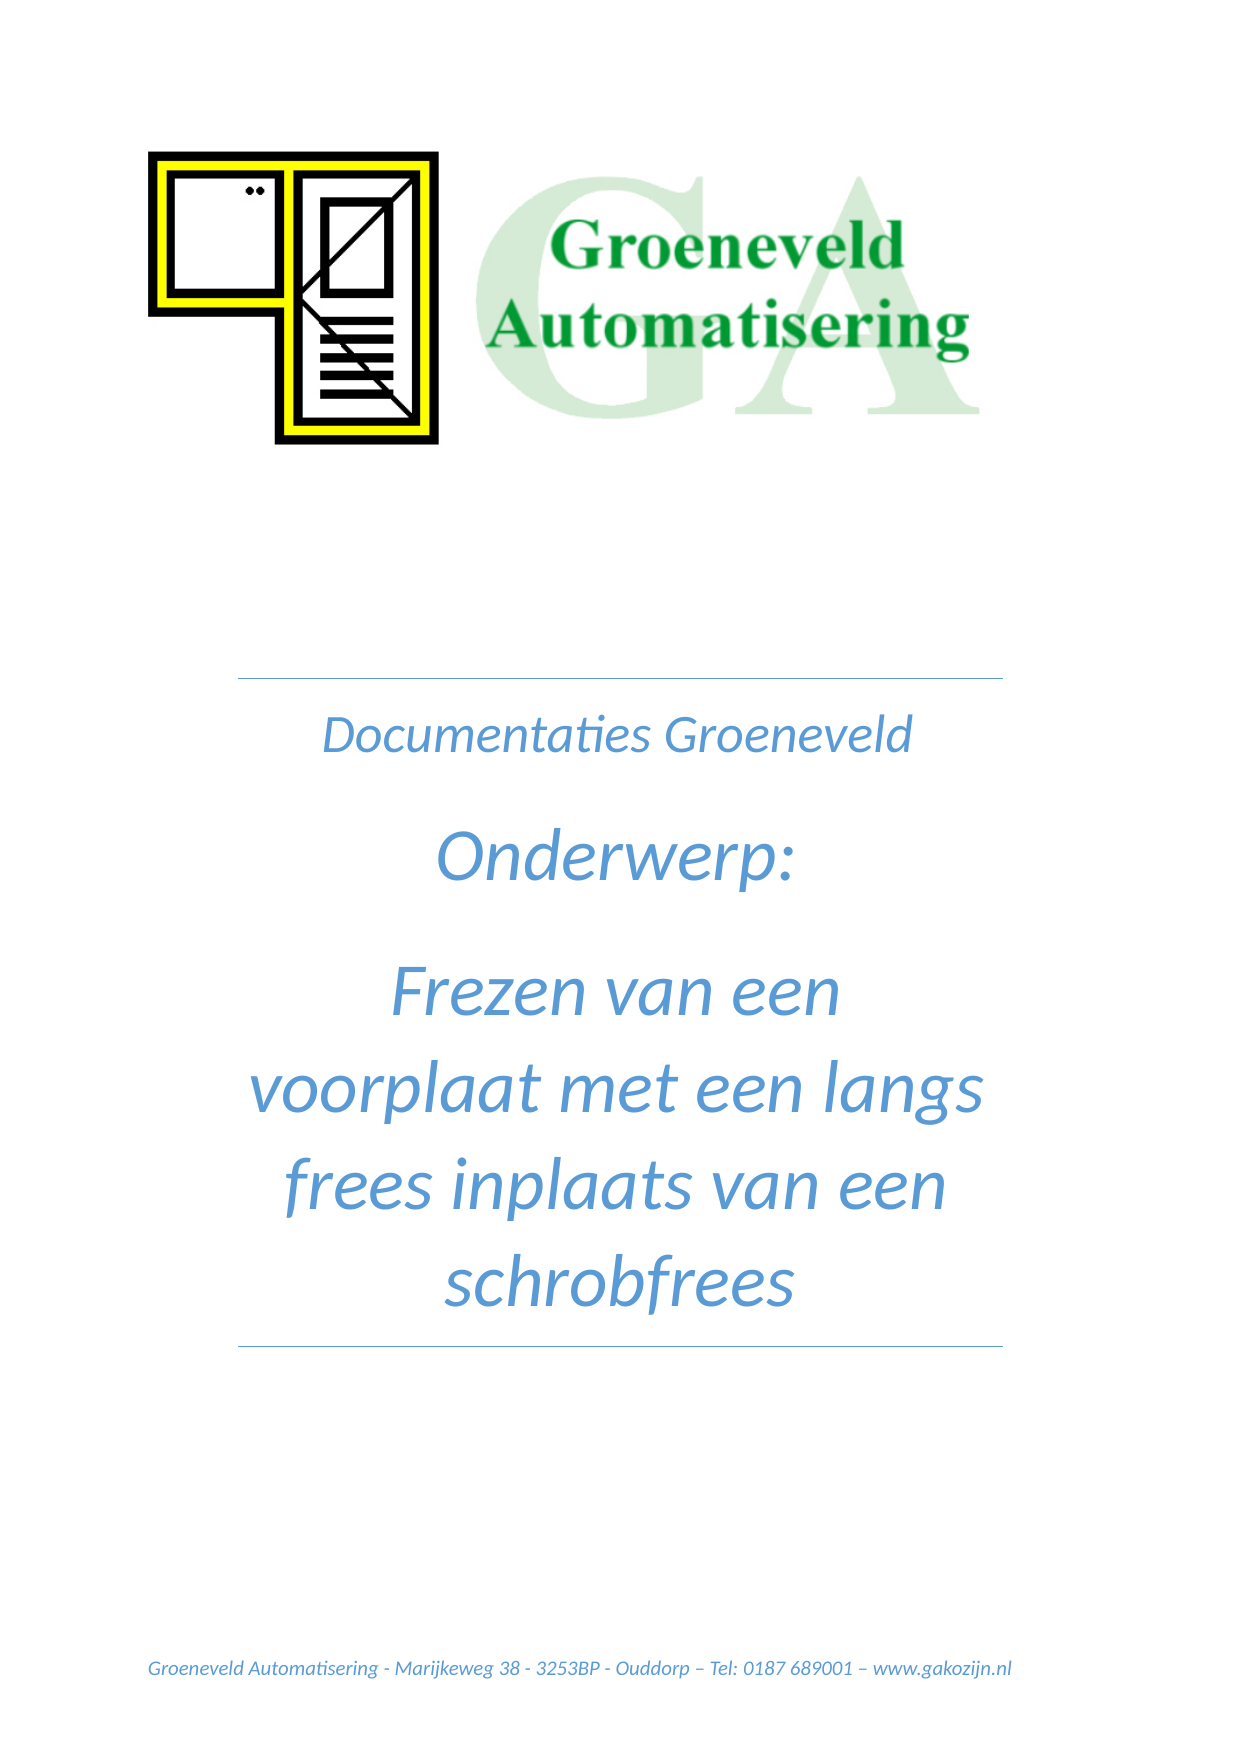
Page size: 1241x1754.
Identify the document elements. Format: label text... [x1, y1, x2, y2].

text Onderwerp: [238, 786, 1003, 899]
text Documentaties Groeneveld [238, 679, 1003, 766]
picture [147, 147, 984, 454]
text Frezen van een voorplaat met een langs frees inplaats van een schrobfrees [238, 920, 1003, 1346]
